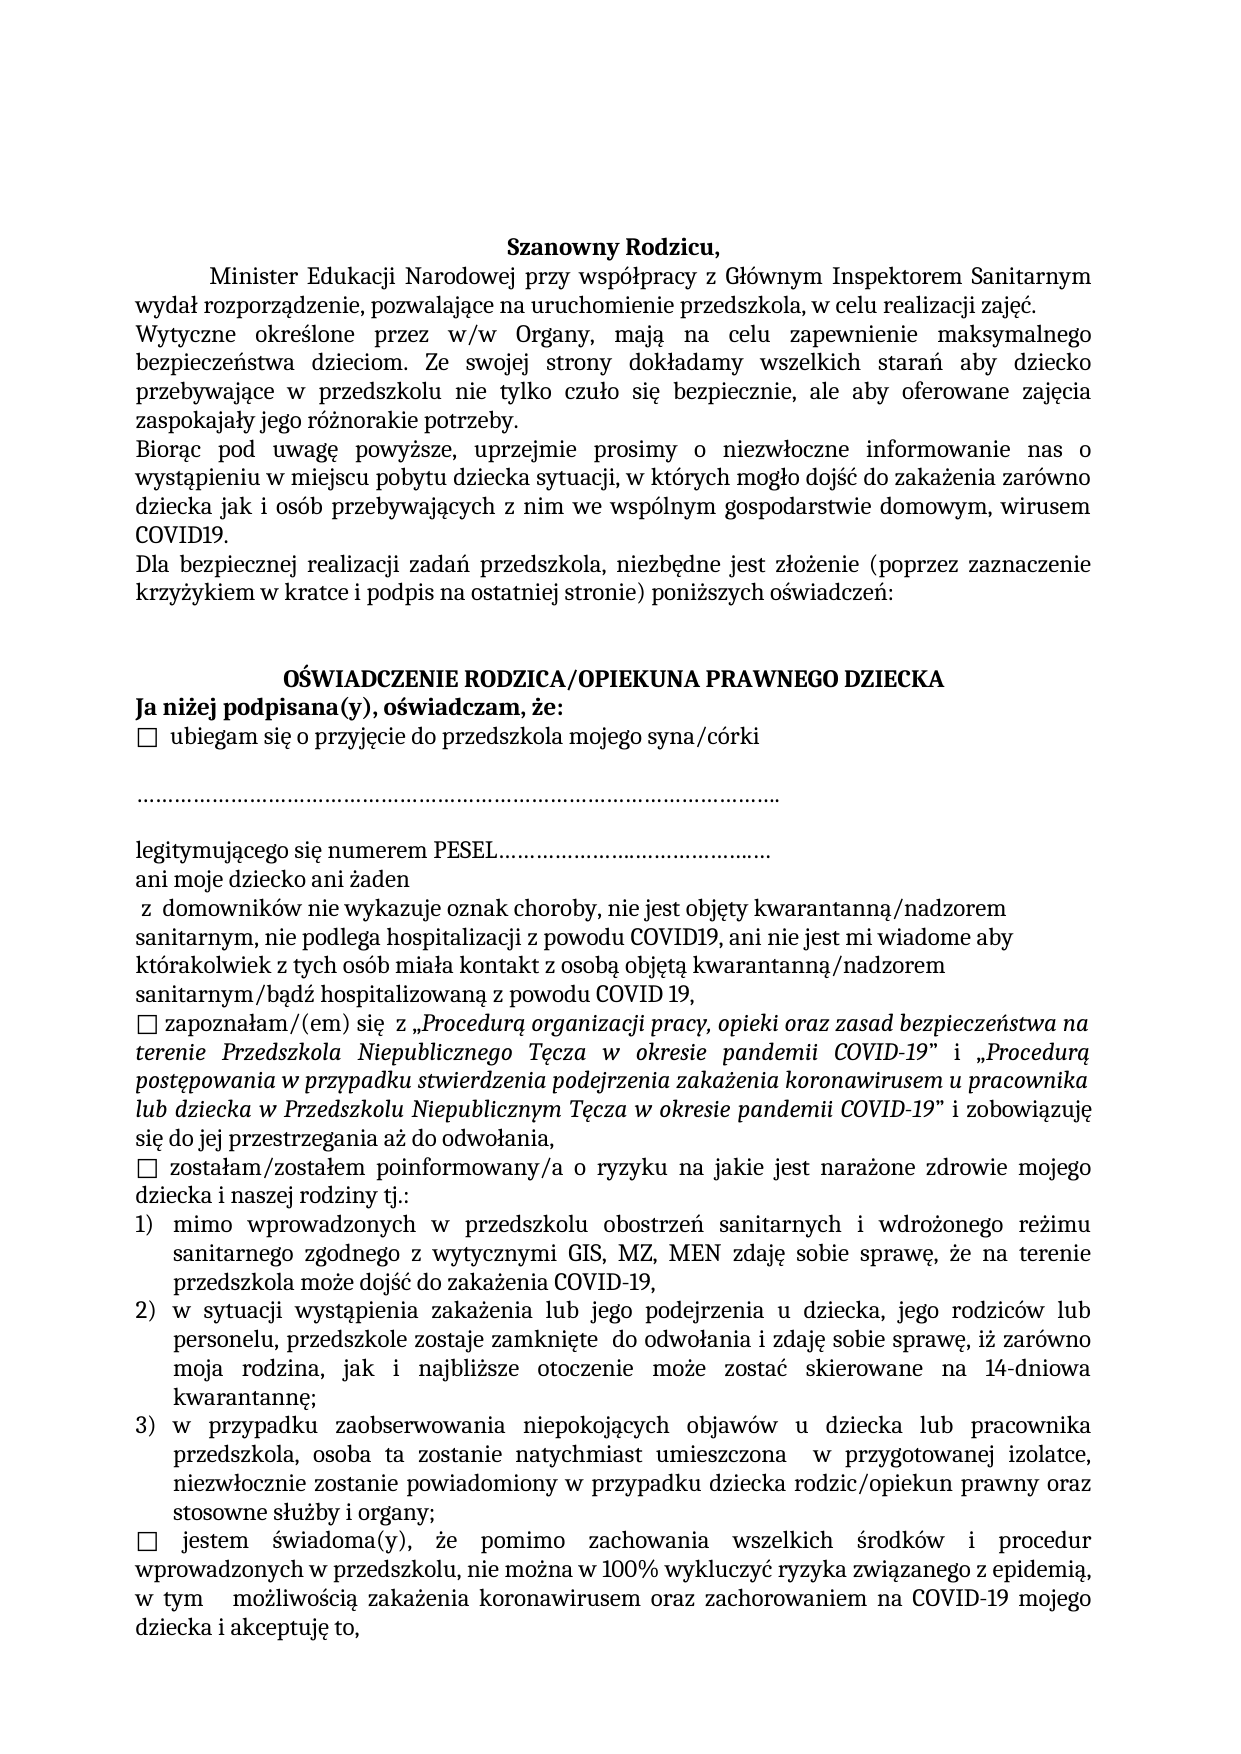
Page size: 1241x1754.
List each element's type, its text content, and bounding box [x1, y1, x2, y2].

list w przypadku zaobserwowania niepokojących objawów u dziecka lub pracownika przedszkola, osoba ta zostanie natychmiast umieszczona w przygotowanej izolatce, niezwłocznie zostanie powiadomiony w przypadku dziecka rodzic/opiekun prawny oraz stosowne służby i organy; [135, 1411, 1092, 1526]
text ani moje dziecko ani żaden z domowników nie wykazuje oznak choroby, nie jest objęty kwarantanną/nadzorem sanitarnym, nie podlega hospitalizacji z powodu COVID19, ani nie jest mi wiadome aby którakolwiek z tych osób miała kontakt z osobą objętą kwarantanną/nadzorem sanitarnym/bądź hospitalizowaną z powodu COVID 19, [135, 865, 1092, 1009]
text OŚWIADCZENIE RODZICA/OPIEKUNA PRAWNEGO DZIECKA [135, 664, 1092, 693]
text legitymującego się numerem PESEL………………….……………….… [135, 836, 1092, 865]
text Szanowny Rodzicu, [135, 233, 1092, 262]
text Dla bezpiecznej realizacji zadań przedszkola, niezbędne jest złożenie (poprzez zaznaczenie krzyżykiem w kratce i podpis na ostatniej stronie) poniższych oświadczeń: [135, 549, 1092, 607]
text □ zostałam/zostałem poinformowany/a o ryzyku na jakie jest narażone zdrowie mojego dziecka i naszej rodziny tj.: [135, 1152, 1092, 1210]
text Wytyczne określone przez w/w Organy, mają na celu zapewnienie maksymalnego bezpieczeństwa dzieciom. Ze swojej strony dokładamy wszelkich starań aby dziecko przebywające w przedszkolu nie tylko czuło się bezpiecznie, ale aby oferowane zajęcia zaspokajały jego różnorakie potrzeby. [135, 319, 1092, 434]
text □ ubiegam się o przyjęcie do przedszkola mojego syna/córki [135, 722, 1092, 751]
list w sytuacji wystąpienia zakażenia lub jego podejrzenia u dziecka, jego rodziców lub personelu, przedszkole zostaje zamknięte do odwołania i zdaję sobie sprawę, iż zarówno moja rodzina, jak i najbliższe otoczenie może zostać skierowane na 14-dniowa kwarantannę; [135, 1296, 1092, 1411]
text Ja niżej podpisana(y), oświadczam, że: [135, 693, 1092, 722]
text …………………………………………………………………………………………. [135, 779, 1092, 808]
text □ zapoznałam/(em) się z „Procedurą organizacji pracy, opieki oraz zasad bezpieczeństwa na terenie Przedszkola Niepublicznego Tęcza w okresie pandemii COVID-19” i „Procedurą postępowania w przypadku stwierdzenia podejrzenia zakażenia koronawirusem u pracownika lub dziecka w Przedszkolu Niepublicznym Tęcza w okresie pandemii COVID-19” i zobowiązuję się do jej przestrzegania aż do odwołania, [135, 1009, 1092, 1152]
text Biorąc pod uwagę powyższe, uprzejmie prosimy o niezwłoczne informowanie nas o wystąpieniu w miejscu pobytu dziecka sytuacji, w których mogło dojść do zakażenia zarówno dziecka jak i osób przebywających z nim we wspólnym gospodarstwie domowym, wirusem COVID19. [135, 434, 1092, 549]
text □ jestem świadoma(y), że pomimo zachowania wszelkich środków i procedur wprowadzonych w przedszkolu, nie można w 100% wykluczyć ryzyka związanego z epidemią, w tym możliwością zakażenia koronawirusem oraz zachorowaniem na COVID-19 mojego dziecka i akceptuję to, [135, 1526, 1092, 1641]
text Minister Edukacji Narodowej przy współpracy z Głównym Inspektorem Sanitarnym wydał rozporządzenie, pozwalające na uruchomienie przedszkola, w celu realizacji zajęć. [135, 262, 1092, 319]
list mimo wprowadzonych w przedszkolu obostrzeń sanitarnych i wdrożonego reżimu sanitarnego zgodnego z wytycznymi GIS, MZ, MEN zdaję sobie sprawę, że na terenie przedszkola może dojść do zakażenia COVID-19, [135, 1210, 1092, 1296]
